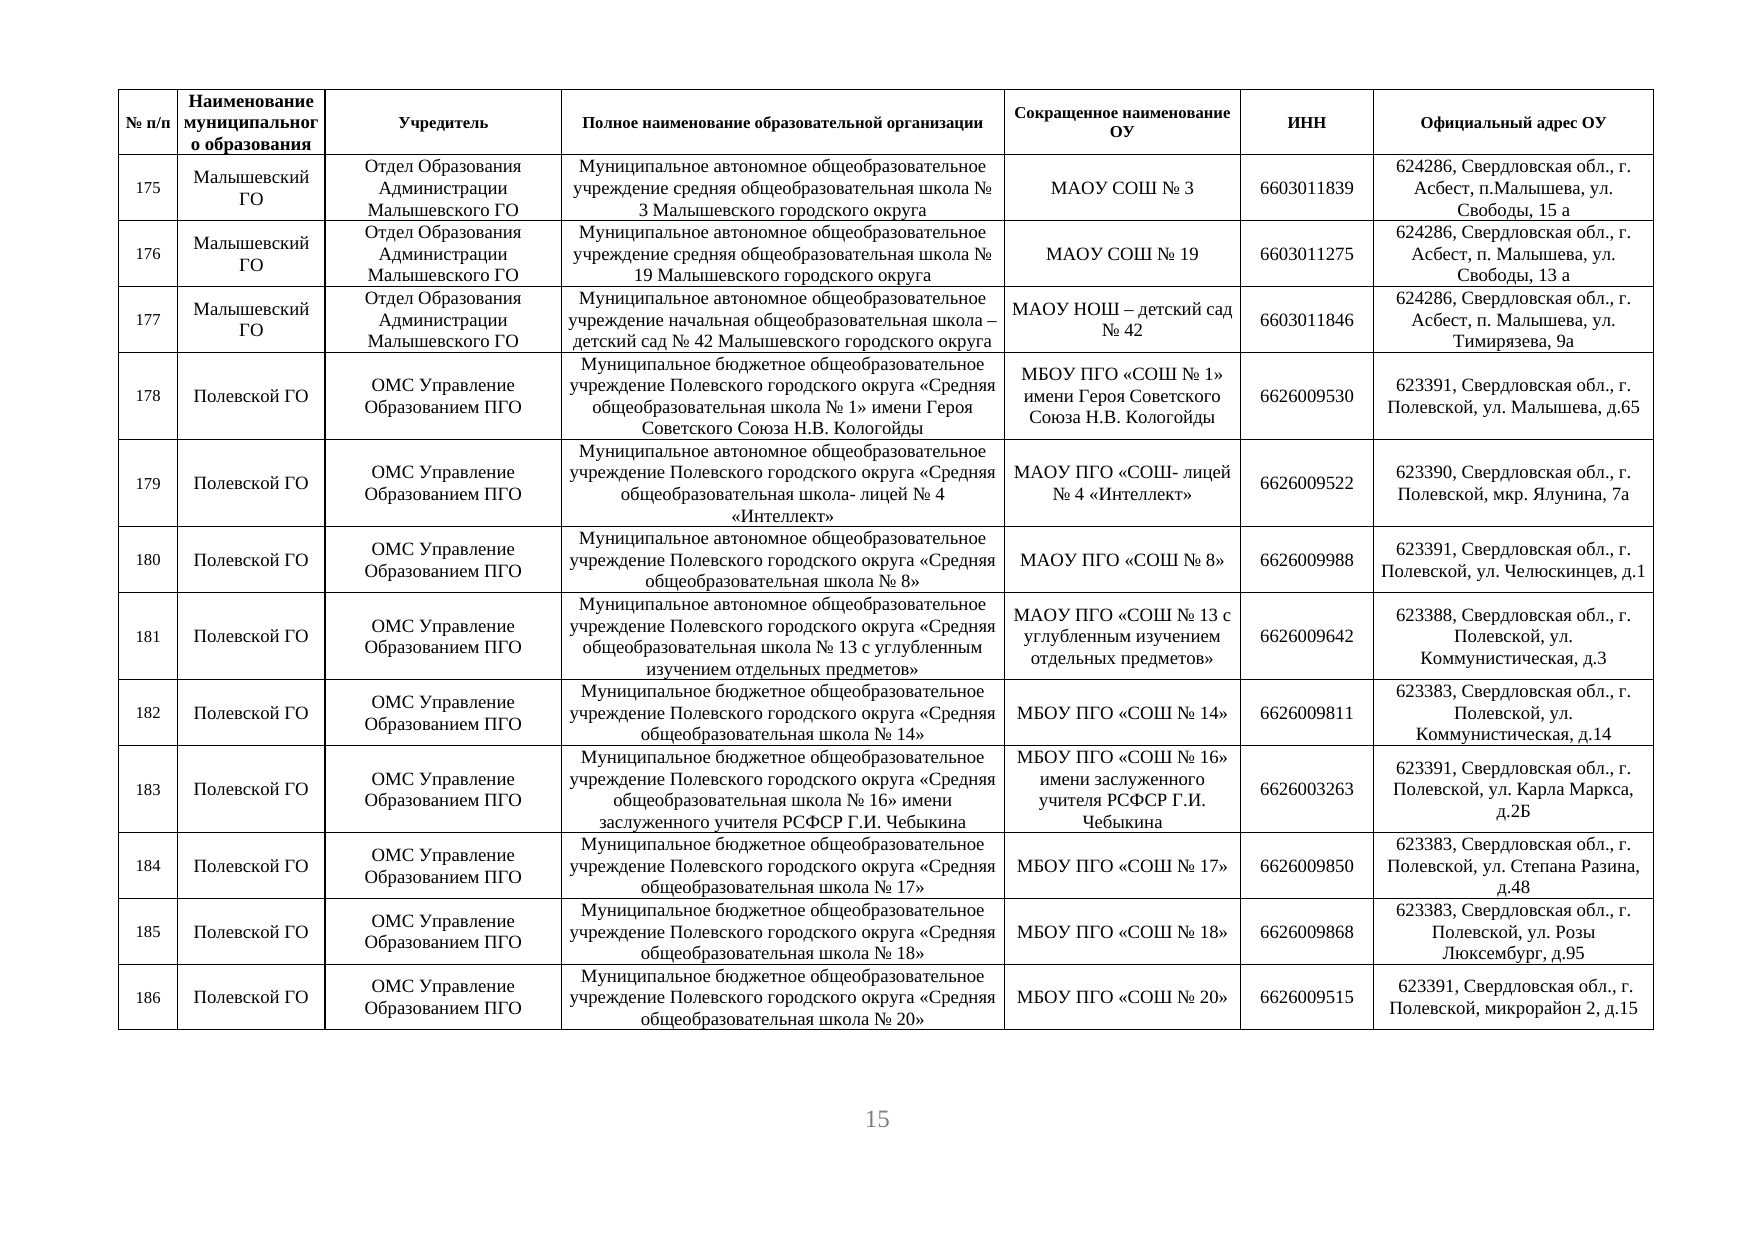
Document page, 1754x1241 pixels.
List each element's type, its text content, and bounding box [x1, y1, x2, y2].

table_cell Полевской ГО [178, 680, 324, 745]
table_cell МАОУ СОШ № 3 [1005, 155, 1240, 220]
table_cell Малышевский ГО [178, 221, 324, 286]
table_cell 623391, Свердловская обл., г. Полевской, ул. Малышева, д.65 [1374, 353, 1653, 439]
table_header ИНН [1241, 90, 1373, 154]
table_cell ОМС Управление Образованием ПГО [326, 680, 561, 745]
table_cell Муниципальное бюджетное общеобразовательное учреждение Полевского городского округа «Средняя общеобразовательная школа № 16» имени заслуженного учителя РСФСР Г.И. Чебыкина [562, 746, 1004, 832]
table_cell 623388, Свердловская обл., г. Полевской, ул. Коммунистическая, д.3 [1374, 593, 1653, 679]
table_cell 177 [119, 287, 177, 352]
table_cell МБОУ ПГО «СОШ № 20» [1005, 965, 1240, 1029]
table_cell 6626009515 [1241, 965, 1373, 1029]
table_cell 624286, Свердловская обл., г. Асбест, п. Малышева, ул. Тимирязева, 9а [1374, 287, 1653, 352]
table_cell 6626003263 [1241, 746, 1373, 832]
table_cell 6603011846 [1241, 287, 1373, 352]
table_cell ОМС Управление Образованием ПГО [326, 527, 561, 592]
table_cell МАОУ ПГО «СОШ- лицей № 4 «Интеллект» [1005, 440, 1240, 526]
table_header Наименование муниципального образования [178, 90, 324, 154]
table_header Сокращенное наименование ОУ [1005, 90, 1240, 154]
table_header Учредитель [326, 90, 561, 154]
table_cell МАОУ ПГО «СОШ № 13 с углубленным изучением отдельных предметов» [1005, 593, 1240, 679]
table_cell Муниципальное автономное общеобразовательное учреждение средняя общеобразовательная школа № 19 Малышевского городского округа [562, 221, 1004, 286]
table_cell 179 [119, 440, 177, 526]
table_cell 623391, Свердловская обл., г. Полевской, ул. Челюскинцев, д.1 [1374, 527, 1653, 592]
table_cell Полевской ГО [178, 746, 324, 832]
table_cell МБОУ ПГО «СОШ № 18» [1005, 899, 1240, 964]
table_cell 6626009811 [1241, 680, 1373, 745]
table_cell МБОУ ПГО «СОШ № 17» [1005, 833, 1240, 898]
table_cell Полевской ГО [178, 833, 324, 898]
table_cell 624286, Свердловская обл., г. Асбест, п. Малышева, ул. Свободы, 13 а [1374, 221, 1653, 286]
table_cell Отдел Образования Администрации Малышевского ГО [326, 155, 561, 220]
table_cell ОМС Управление Образованием ПГО [326, 440, 561, 526]
table_cell 184 [119, 833, 177, 898]
table_header Полное наименование образовательной организации [562, 90, 1004, 154]
table_cell Муниципальное бюджетное общеобразовательное учреждение Полевского городского округа «Средняя общеобразовательная школа № 20» [562, 965, 1004, 1029]
table_cell Полевской ГО [178, 353, 324, 439]
table_cell Муниципальное бюджетное общеобразовательное учреждение Полевского городского округа «Средняя общеобразовательная школа № 14» [562, 680, 1004, 745]
table_cell Муниципальное автономное общеобразовательное учреждение Полевского городского округа «Средняя общеобразовательная школа № 13 с углубленным изучением отдельных предметов» [562, 593, 1004, 679]
table_cell 175 [119, 155, 177, 220]
table_cell Малышевский ГО [178, 287, 324, 352]
table_header Официальный адрес ОУ [1374, 90, 1653, 154]
table_cell Малышевский ГО [178, 155, 324, 220]
table_cell ОМС Управление Образованием ПГО [326, 965, 561, 1029]
table_cell Полевской ГО [178, 440, 324, 526]
table_cell Муниципальное автономное общеобразовательное учреждение начальная общеобразовательная школа – детский сад № 42 Малышевского городского округа [562, 287, 1004, 352]
table_cell 623391, Свердловская обл., г. Полевской, ул. Карла Маркса, д.2Б [1374, 746, 1653, 832]
table_cell Полевской ГО [178, 899, 324, 964]
table_cell МАОУ НОШ – детский сад № 42 [1005, 287, 1240, 352]
table_cell 185 [119, 899, 177, 964]
table_cell 183 [119, 746, 177, 832]
table_cell 186 [119, 965, 177, 1029]
table_cell 623383, Свердловская обл., г. Полевской, ул. Коммунистическая, д.14 [1374, 680, 1653, 745]
table_cell Полевской ГО [178, 527, 324, 592]
table_cell Муниципальное бюджетное общеобразовательное учреждение Полевского городского округа «Средняя общеобразовательная школа № 17» [562, 833, 1004, 898]
table_cell 6603011275 [1241, 221, 1373, 286]
table_cell Муниципальное бюджетное общеобразовательное учреждение Полевского городского округа «Средняя общеобразовательная школа № 1» имени Героя Советского Союза Н.В. Кологойды [562, 353, 1004, 439]
table_cell ОМС Управление Образованием ПГО [326, 746, 561, 832]
table_cell Полевской ГО [178, 593, 324, 679]
table_cell МБОУ ПГО «СОШ № 14» [1005, 680, 1240, 745]
table_cell Муниципальное автономное общеобразовательное учреждение средняя общеобразовательная школа № 3 Малышевского городского округа [562, 155, 1004, 220]
table_cell 623383, Свердловская обл., г. Полевской, ул. Степана Разина, д.48 [1374, 833, 1653, 898]
table_cell Муниципальное автономное общеобразовательное учреждение Полевского городского округа «Средняя общеобразовательная школа № 8» [562, 527, 1004, 592]
table_cell 6626009850 [1241, 833, 1373, 898]
table_cell МБОУ ПГО «СОШ № 1» имени Героя Советского Союза Н.В. Кологойды [1005, 353, 1240, 439]
table_cell МАОУ СОШ № 19 [1005, 221, 1240, 286]
table_cell ОМС Управление Образованием ПГО [326, 593, 561, 679]
table_cell ОМС Управление Образованием ПГО [326, 899, 561, 964]
table_cell 181 [119, 593, 177, 679]
table_cell МАОУ ПГО «СОШ № 8» [1005, 527, 1240, 592]
table_cell 6626009988 [1241, 527, 1373, 592]
table_cell 6626009868 [1241, 899, 1373, 964]
table_cell МБОУ ПГО «СОШ № 16» имени заслуженного учителя РСФСР Г.И. Чебыкина [1005, 746, 1240, 832]
table_cell Отдел Образования Администрации Малышевского ГО [326, 287, 561, 352]
table_cell 176 [119, 221, 177, 286]
table_cell 623390, Свердловская обл., г. Полевской, мкр. Ялунинa, 7а [1374, 440, 1653, 526]
table_header № п/п [119, 90, 177, 154]
table_cell ОМС Управление Образованием ПГО [326, 353, 561, 439]
table_cell Муниципальное бюджетное общеобразовательное учреждение Полевского городского округа «Средняя общеобразовательная школа № 18» [562, 899, 1004, 964]
table_cell Отдел Образования Администрации Малышевского ГО [326, 221, 561, 286]
table_cell ОМС Управление Образованием ПГО [326, 833, 561, 898]
table_cell 6626009530 [1241, 353, 1373, 439]
table_cell Муниципальное автономное общеобразовательное учреждение Полевского городского округа «Средняя общеобразовательная школа- лицей № 4 «Интеллект» [562, 440, 1004, 526]
table_cell 182 [119, 680, 177, 745]
table_cell 624286, Свердловская обл., г. Асбест, п.Малышева, ул. Свободы, 15 а [1374, 155, 1653, 220]
table_cell 6603011839 [1241, 155, 1373, 220]
table_cell 6626009642 [1241, 593, 1373, 679]
table_cell 178 [119, 353, 177, 439]
table_cell 180 [119, 527, 177, 592]
table_cell 623391, Свердловская обл., г. Полевской, микрорайон 2, д.15 [1374, 965, 1653, 1029]
table_cell 623383, Свердловская обл., г. Полевской, ул. Розы Люксембург, д.95 [1374, 899, 1653, 964]
table_cell 6626009522 [1241, 440, 1373, 526]
table_cell Полевской ГО [178, 965, 324, 1029]
